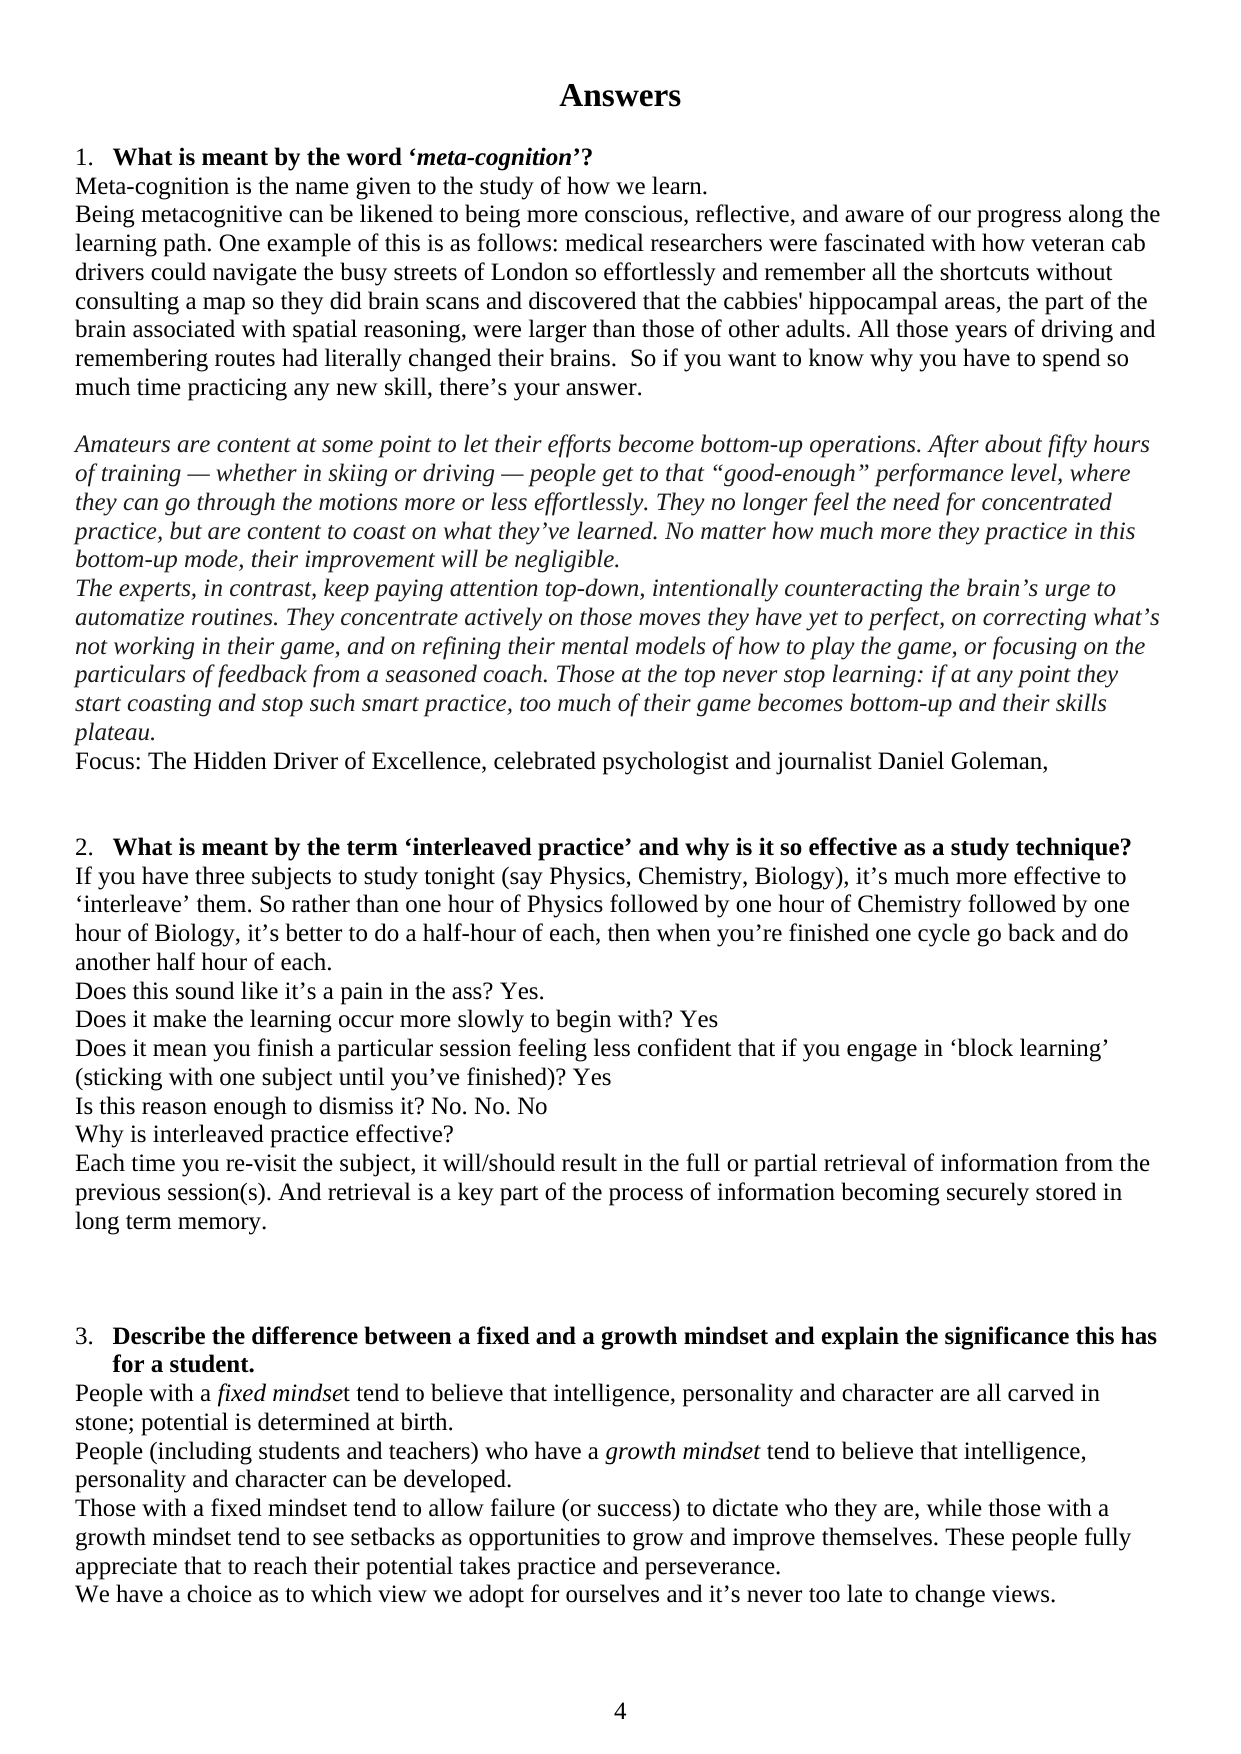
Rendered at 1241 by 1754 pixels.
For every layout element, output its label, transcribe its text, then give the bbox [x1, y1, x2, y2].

list Describe the difference between a fixed and a growth mindset and explain the significance this has for a student. [75, 1321, 1165, 1378]
text Is this reason enough to dismiss it? No. No. No [75, 1091, 1165, 1119]
list What is meant by the term ‘interleaved practice’ and why is it so effective as a study technique? [75, 832, 1165, 861]
text Those with a fixed mindset tend to allow failure (or success) to dictate who they are, while those with a growth mindset tend to see setbacks as opportunities to grow and improve themselves. These people fully appreciate that to reach their potential takes practice and perseverance. [75, 1493, 1165, 1579]
text Meta-cognition is the name given to the study of how we learn. [75, 171, 1165, 199]
text People with a fixed mindset tend to believe that intelligence, personality and character are all carved in stone; potential is determined at birth. [75, 1378, 1165, 1436]
text People (including students and teachers) who have a growth mindset tend to believe that intelligence, personality and character can be developed. [75, 1436, 1165, 1493]
text Each time you re-visit the subject, it will/should result in the full or partial retrieval of information from the previous session(s). And retrieval is a key part of the process of information becoming securely stored in long term memory. [75, 1148, 1165, 1234]
text Why is interleaved practice effective? [75, 1119, 1165, 1148]
text The experts, in contrast, keep paying attention top-down, intentionally counteracting the brain’s urge to automatize routines. They concentrate actively on those moves they have yet to perfect, on correcting what’s not working in their game, and on refining their mental models of how to play the game, or focusing on the particulars of feedback from a seasoned coach. Those at the top never stop learning: if at any point they start coasting and stop such smart practice, too much of their game becomes bottom-up and their skills plateau. [75, 573, 1165, 746]
text Amateurs are content at some point to let their efforts become bottom-up operations. After about fifty hours of training — whether in skiing or driving — people get to that “good-enough” performance level, where they can go through the motions more or less effortlessly. They no longer feel the need for concentrated practice, but are content to coast on what they’ve learned. No matter how much more they practice in this bottom-up mode, their improvement will be negligible. [75, 429, 1165, 573]
text Being metacognitive can be likened to being more conscious, reflective, and aware of our progress along the learning path. One example of this is as follows: medical researchers were fascinated with how veteran cab drivers could navigate the busy streets of London so effortlessly and remember all the shortcuts without consulting a map so they did brain scans and discovered that the cabbies' hippocampal areas, the part of the brain associated with spatial reasoning, were larger than those of other adults. All those years of driving and remembering routes had literally changed their brains. So if you want to know why you have to spend so much time practicing any new skill, there’s your answer. [75, 199, 1165, 401]
text Focus: The Hidden Driver of Excellence, celebrated psychologist and journalist Daniel Goleman, [75, 746, 1165, 774]
text If you have three subjects to study tonight (say Physics, Chemistry, Biology), it’s much more effective to ‘interleave’ them. So rather than one hour of Physics followed by one hour of Chemistry followed by one hour of Biology, it’s better to do a half-hour of each, then when you’re finished one cycle go back and do another half hour of each. [75, 861, 1165, 976]
text Does it make the learning occur more slowly to begin with? Yes [75, 1004, 1165, 1033]
text Does it mean you finish a particular session feeling less confident that if you engage in ‘block learning’ (sticking with one subject until you’ve finished)? Yes [75, 1033, 1165, 1091]
list What is meant by the word ‘meta-cognition’? [75, 142, 1165, 171]
text We have a choice as to which view we adopt for ourselves and it’s never too late to change views. [75, 1579, 1165, 1608]
text Does this sound like it’s a pain in the ass? Yes. [75, 976, 1165, 1004]
text Answers [75, 75, 1165, 113]
